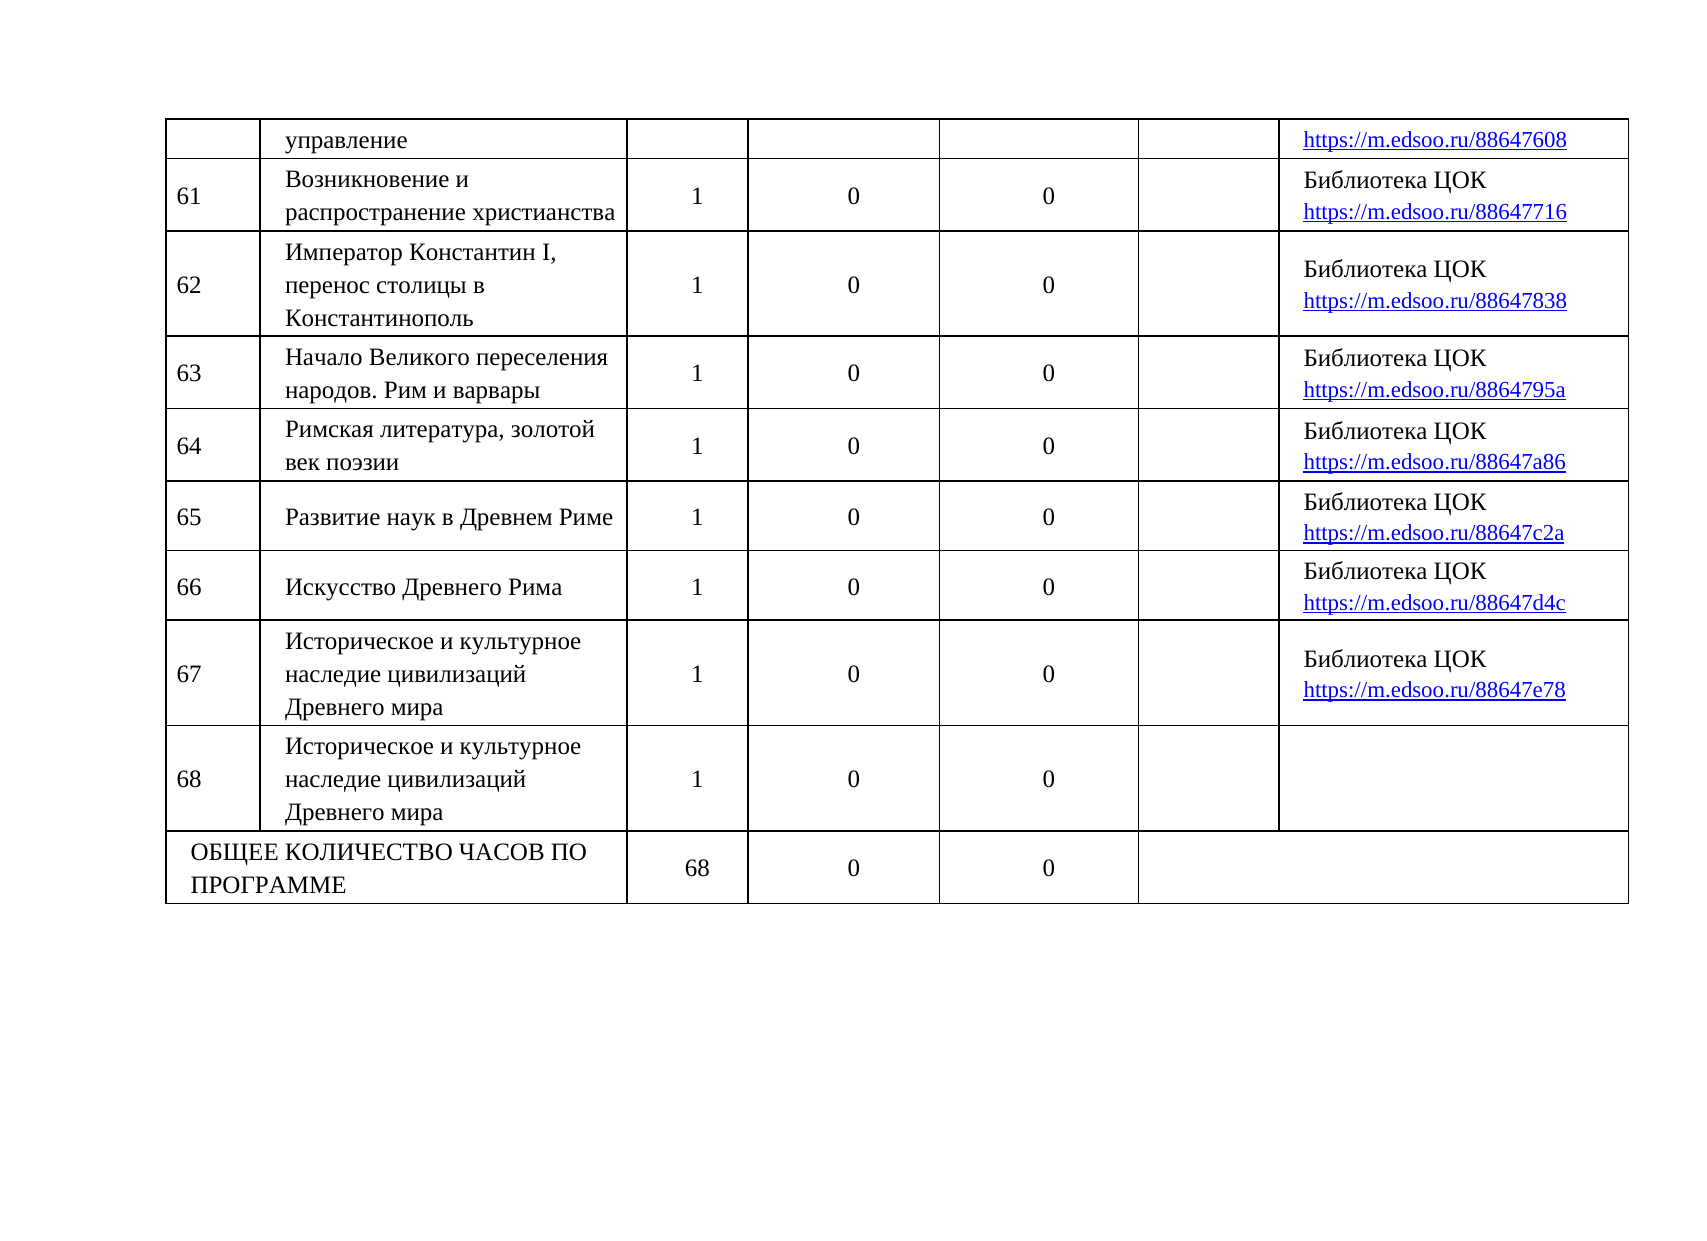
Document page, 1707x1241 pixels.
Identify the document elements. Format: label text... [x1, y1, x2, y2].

table_cell Развитие наук в Древнем Риме [261, 482, 626, 550]
table_cell 0 [940, 120, 1138, 157]
table_cell 0 [749, 337, 939, 408]
table_cell Историческое и культурное наследие цивилизаций Древнего мира [261, 621, 626, 725]
table_cell 0 [749, 120, 939, 157]
table_cell 0 [940, 832, 1138, 902]
table_cell 1 [628, 409, 747, 480]
table_cell [1139, 120, 1278, 157]
table_cell Император Константин I, перенос столицы в Константинополь [261, 232, 626, 335]
table_cell 0 [940, 482, 1138, 550]
table_cell 0 [749, 726, 939, 830]
table_cell 1 [628, 120, 747, 157]
table_cell 63 [167, 337, 259, 408]
table_cell Возникновение и распространение христианства [261, 159, 626, 230]
table_cell [1139, 726, 1278, 830]
table_cell Искусство Древнего Рима [261, 551, 626, 619]
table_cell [1280, 120, 1628, 157]
table_cell [1280, 726, 1628, 830]
table_cell 0 [940, 337, 1138, 408]
table_cell 61 [167, 159, 259, 230]
table_cell 0 [749, 159, 939, 230]
table_cell Библиотека ЦОК https://m.edsoo.ru/88647838 [1280, 232, 1628, 335]
table_cell 0 [749, 232, 939, 335]
table_cell [1139, 482, 1278, 550]
table_cell [1139, 621, 1278, 725]
table_cell 1 [628, 551, 747, 619]
table_cell 0 [749, 832, 939, 902]
table_cell 0 [940, 621, 1138, 725]
table_cell 0 [749, 551, 939, 619]
table_cell 0 [749, 482, 939, 550]
table_cell Библиотека ЦОК https://m.edsoo.ru/88647c2a [1280, 482, 1628, 550]
table_cell Библиотека ЦОК https://m.edsoo.ru/88647a86 [1280, 409, 1628, 480]
table_cell 0 [940, 232, 1138, 335]
table_cell Библиотека ЦОК https://m.edsoo.ru/88647716 [1280, 159, 1628, 230]
table_cell 1 [628, 726, 747, 830]
table_cell ОБЩЕЕ КОЛИЧЕСТВО ЧАСОВ ПО ПРОГРАММЕ [167, 832, 626, 902]
table_cell Библиотека ЦОК https://m.edsoo.ru/8864795a [1280, 337, 1628, 408]
table_cell [1139, 159, 1278, 230]
table_cell 64 [167, 409, 259, 480]
table_cell 68 [167, 726, 259, 830]
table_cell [261, 120, 626, 157]
table_cell 1 [628, 482, 747, 550]
table_cell 68 [628, 832, 747, 902]
table_cell 0 [940, 551, 1138, 619]
table_cell Римская литература, золотой век поэзии [261, 409, 626, 480]
table_cell Начало Великого переселения народов. Рим и варвары [261, 337, 626, 408]
table_cell [1139, 551, 1278, 619]
table_cell [1139, 337, 1278, 408]
table_cell 1 [628, 621, 747, 725]
table_cell 62 [167, 232, 259, 335]
table_cell 0 [749, 409, 939, 480]
table_cell 65 [167, 482, 259, 550]
table_cell 0 [940, 726, 1138, 830]
table_cell 60 [167, 120, 259, 157]
table_cell 0 [940, 159, 1138, 230]
table_cell [1139, 409, 1278, 480]
table_cell 0 [749, 621, 939, 725]
table_cell [1139, 832, 1628, 902]
table_cell 66 [167, 551, 259, 619]
table_cell Библиотека ЦОК https://m.edsoo.ru/88647e78 [1280, 621, 1628, 725]
table_cell 1 [628, 159, 747, 230]
table_cell 67 [167, 621, 259, 725]
table_cell 0 [940, 409, 1138, 480]
table_cell 1 [628, 337, 747, 408]
table_cell Библиотека ЦОК https://m.edsoo.ru/88647d4c [1280, 551, 1628, 619]
table_cell [1139, 232, 1278, 335]
table_cell 1 [628, 232, 747, 335]
table_cell Историческое и культурное наследие цивилизаций Древнего мира [261, 726, 626, 830]
